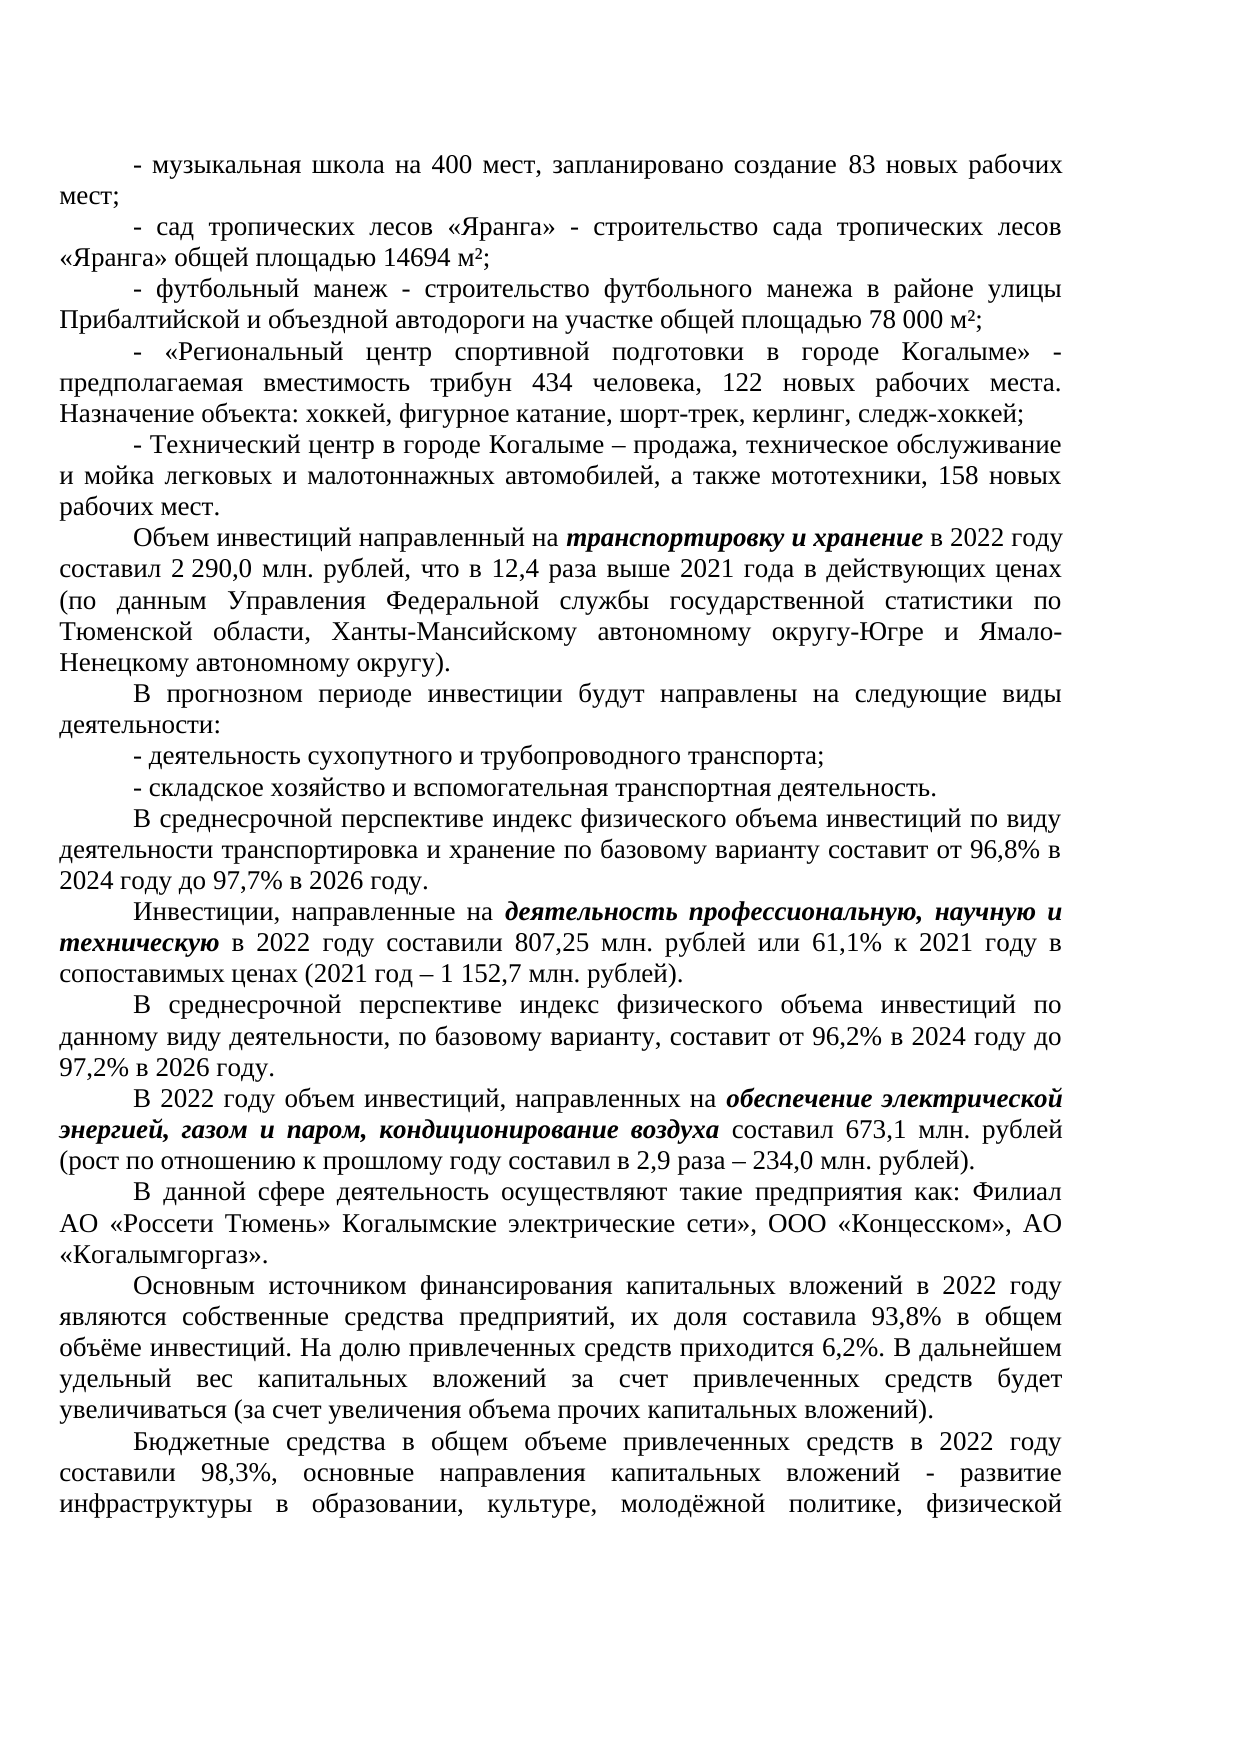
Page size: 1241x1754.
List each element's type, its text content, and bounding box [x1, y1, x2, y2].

text В среднесрочной перспективе индекс физического объема инвестиций по данному виду деятельности, по базовому варианту, составит от 96,2% в 2024 году до 97,2% в 2026 году. [59, 989, 1063, 1082]
text - футбольный манеж - строительство футбольного манежа в районе улицы Прибалтийской и объездной автодороги на участке общей площадью 78 000 м²; [59, 272, 1063, 334]
text В среднесрочной перспективе индекс физического объема инвестиций по виду деятельности транспортировка и хранение по базовому варианту составит от 96,8% в 2024 году до 97,7% в 2026 году. [59, 802, 1063, 895]
text Инвестиции, направленные на деятельность профессиональную, научную и техническую в 2022 году составили 807,25 млн. рублей или 61,1% к 2021 году в сопоставимых ценах (2021 год – 1 152,7 млн. рублей). [59, 895, 1063, 989]
text - музыкальная школа на 400 мест, запланировано создание 83 новых рабочих мест; [59, 148, 1063, 210]
text - сад тропических лесов «Яранга» - строительство сада тропических лесов «Яранга» общей площадью 14694 м²; [59, 210, 1063, 272]
text Основным источником финансирования капитальных вложений в 2022 году являются собственные средства предприятий, их доля составила 93,8% в общем объёме инвестиций. На долю привлеченных средств приходится 6,2%. В дальнейшем удельный вес капитальных вложений за счет привлеченных средств будет увеличиваться (за счет увеличения объема прочих капитальных вложений). [59, 1269, 1063, 1425]
text В данной сфере деятельность осуществляют такие предприятия как: Филиал АО «Россети Тюмень» Когалымские электрические сети», ООО «Концесском», АО «Когалымгоргаз». [59, 1176, 1063, 1269]
text Объем инвестиций направленный на транспортировку и хранение в 2022 году составил 2 290,0 млн. рублей, что в 12,4 раза выше 2021 года в действующих ценах (по данным Управления Федеральной службы государственной статистики по Тюменской области, Ханты-Мансийскому автономному округу-Югре и Ямало-Ненецкому автономному округу). [59, 521, 1063, 677]
text В 2022 году объем инвестиций, направленных на обеспечение электрической энергией, газом и паром, кондиционирование воздуха составил 673,1 млн. рублей (рост по отношению к прошлому году составил в 2,9 раза – 234,0 млн. рублей). [59, 1082, 1063, 1176]
text - Технический центр в городе Когалыме – продажа, техническое обслуживание и мойка легковых и малотоннажных автомобилей, а также мототехники, 158 новых рабочих мест. [59, 428, 1063, 521]
text - деятельность сухопутного и трубопроводного транспорта; [59, 739, 1063, 771]
text - складское хозяйство и вспомогательная транспортная деятельность. [59, 771, 1063, 802]
text - «Региональный центр спортивной подготовки в городе Когалыме» - предполагаемая вместимость трибун 434 человека, 122 новых рабочих места. Назначение объекта: хоккей, фигурное катание, шорт-трек, керлинг, следж-хоккей; [59, 334, 1063, 428]
text В прогнозном периоде инвестиции будут направлены на следующие виды деятельности: [59, 677, 1063, 739]
